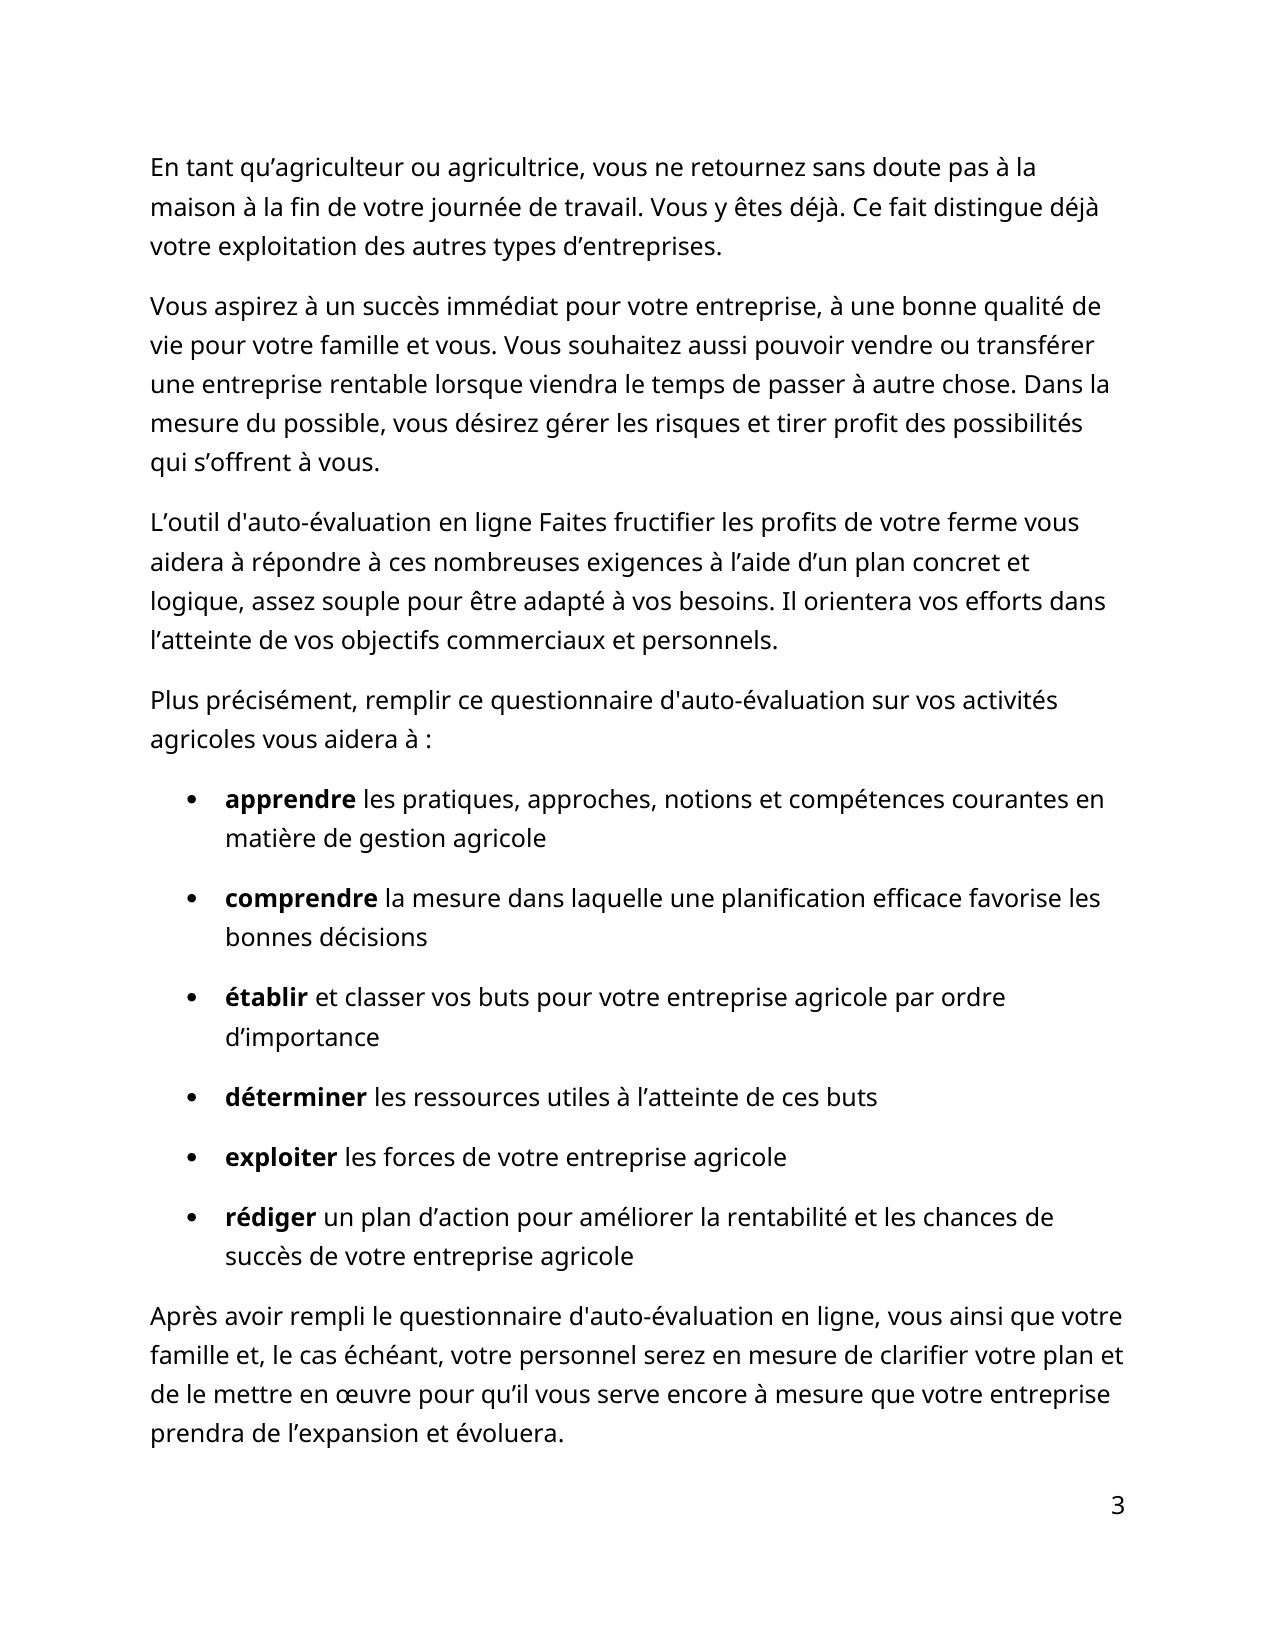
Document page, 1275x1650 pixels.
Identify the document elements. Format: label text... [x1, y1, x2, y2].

list établir et classer vos buts pour votre entreprise agricole par ordre d’importance [187, 980, 1125, 1053]
text Plus précisément, remplir ce questionnaire d'auto-évaluation sur vos activités agricoles vous aidera à : [150, 682, 1125, 756]
text Vous aspirez à un succès immédiat pour votre entreprise, à une bonne qualité de vie pour votre famille et vous. Vous souhaitez aussi pouvoir vendre ou transférer une entreprise rentable lorsque viendra le temps de passer à autre chose. Dans la mesure du possible, vous désirez gérer les risques et tirer profit des possibilités qui s’offrent à vous. [150, 288, 1125, 479]
list apprendre les pratiques, approches, notions et compétences courantes en matière de gestion agricole [187, 782, 1125, 855]
text En tant qu’agriculteur ou agricultrice, vous ne retournez sans doute pas à la maison à la fin de votre journée de travail. Vous y êtes déjà. Ce fait distingue déjà votre exploitation des autres types d’entreprises. [150, 150, 1125, 262]
list rédiger un plan d’action pour améliorer la rentabilité et les chances de succès de votre entreprise agricole [187, 1199, 1125, 1272]
text L’outil d'auto-évaluation en ligne Faites fructifier les profits de votre ferme vous aidera à répondre à ces nombreuses exigences à l’aide d’un plan concret et logique, assez souple pour être adapté à vos besoins. Il orientera vos efforts dans l’atteinte de vos objectifs commerciaux et personnels. [150, 505, 1125, 657]
text Après avoir rempli le questionnaire d'auto-évaluation en ligne, vous ainsi que votre famille et, le cas échéant, votre personnel serez en mesure de clarifier votre plan et de le mettre en œuvre pour qu’il vous serve encore à mesure que votre entreprise prendra de l’expansion et évoluera. [150, 1298, 1125, 1450]
list déterminer les ressources utiles à l’atteinte de ces buts [187, 1079, 1125, 1113]
list comprendre la mesure dans laquelle une planification efficace favorise les bonnes décisions [187, 881, 1125, 954]
list exploiter les forces de votre entreprise agricole [187, 1139, 1125, 1173]
